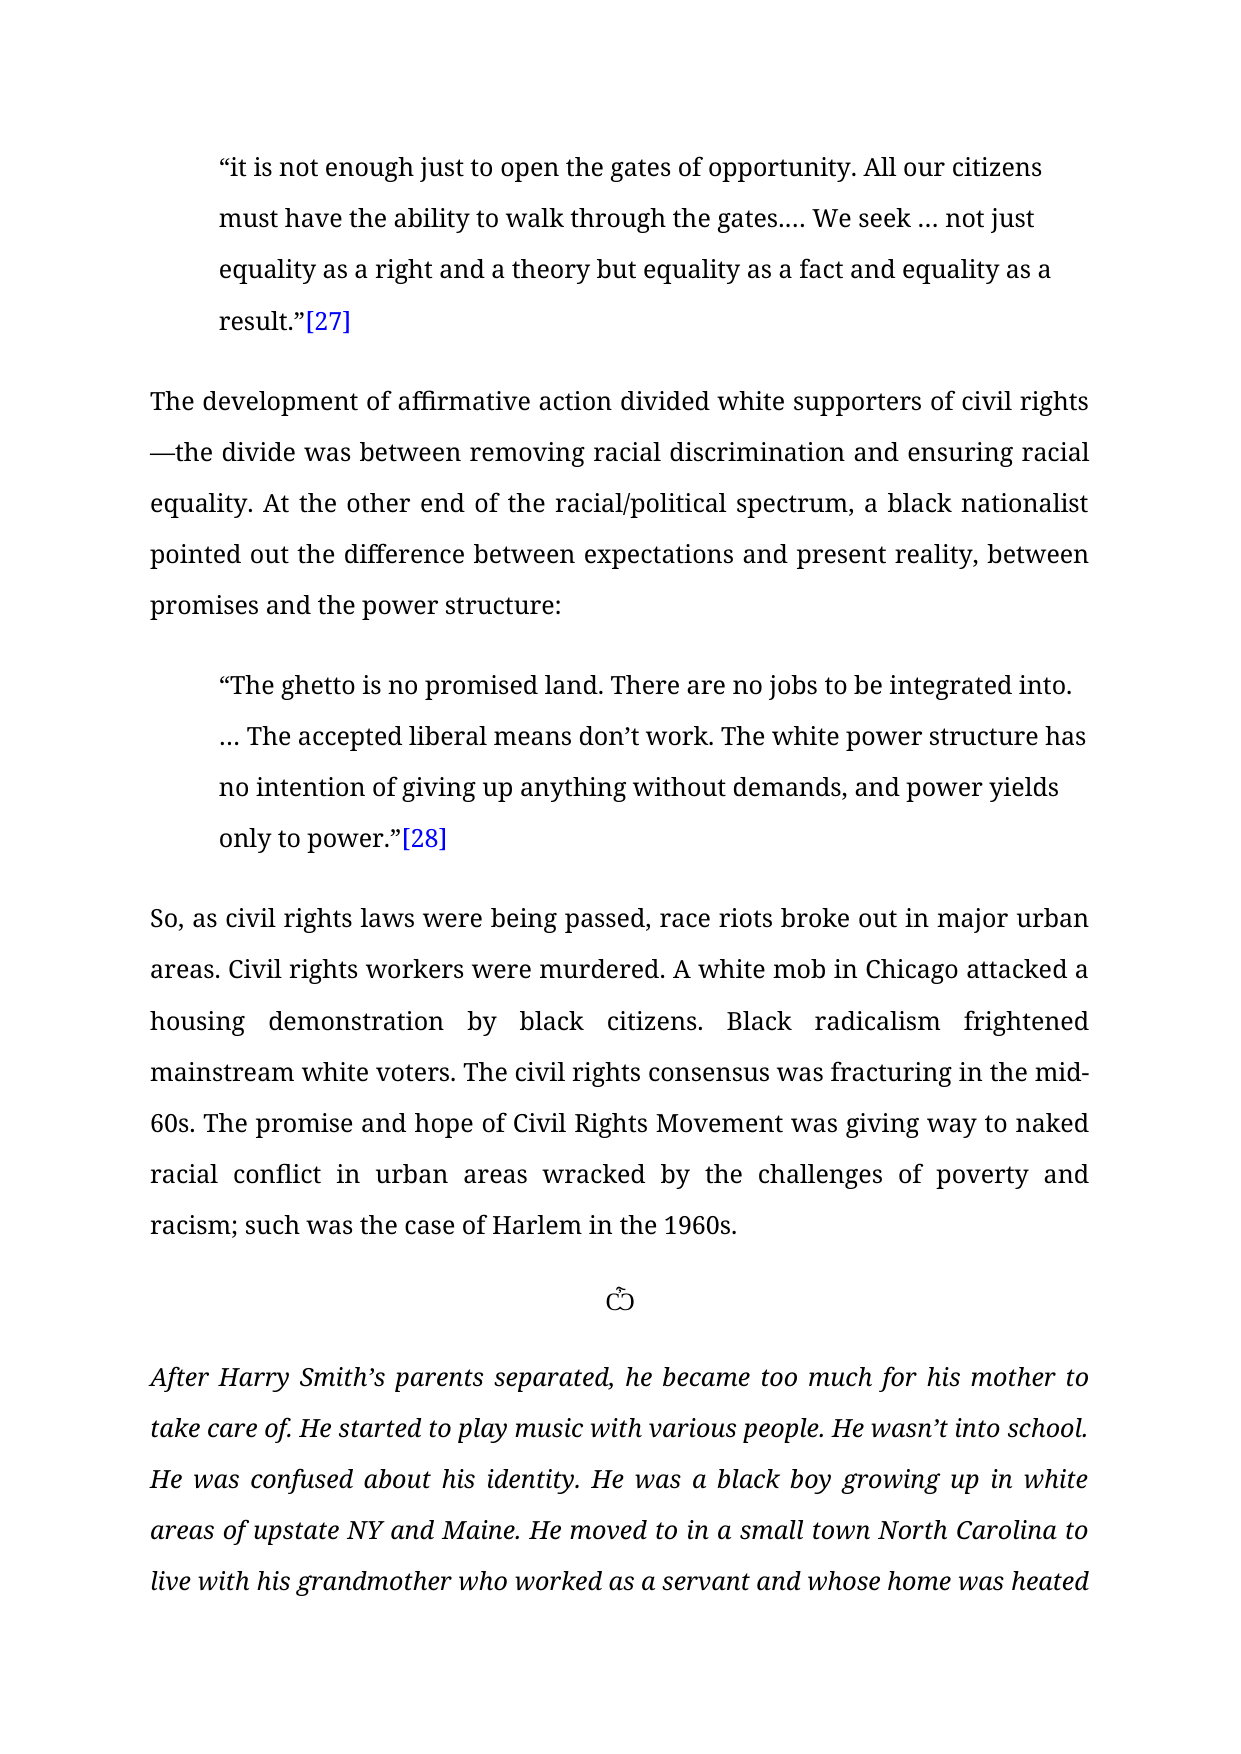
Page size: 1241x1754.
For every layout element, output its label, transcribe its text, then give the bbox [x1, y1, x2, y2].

text So, as civil rights laws were being passed, race riots broke out in major urban areas. Civil rights workers were murdered. A white mob in Chicago attacked a housing demonstration by black citizens. Black radicalism frightened mainstream white voters. The civil rights consensus was fracturing in the mid-60s. The promise and hope of Civil Rights Movement was giving way to naked racial conflict in urban areas wracked by the challenges of poverty and racism; such was the case of Harlem in the 1960s. [150, 901, 1090, 1241]
text “The ghetto is no promised land. There are no jobs to be integrated into. … The accepted liberal means don’t work. The white power structure has no intention of giving up anything without demands, and power yields only to power.”[28] [219, 668, 1090, 855]
text The development of affirmative action divided white supporters of civil rights—the divide was between removing racial discrimination and ensuring racial equality. At the other end of the racial/political spectrum, a black nationalist pointed out the difference between expectations and present reality, between promises and the power structure: [150, 383, 1090, 622]
text Ѽ [150, 1287, 1090, 1316]
text “it is not enough just to open the gates of opportunity. All our citizens must have the ability to walk through the gates.… We seek … not just equality as a right and a theory but equality as a fact and equality as a result.”[27] [219, 150, 1090, 337]
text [150, 1360, 1090, 1598]
